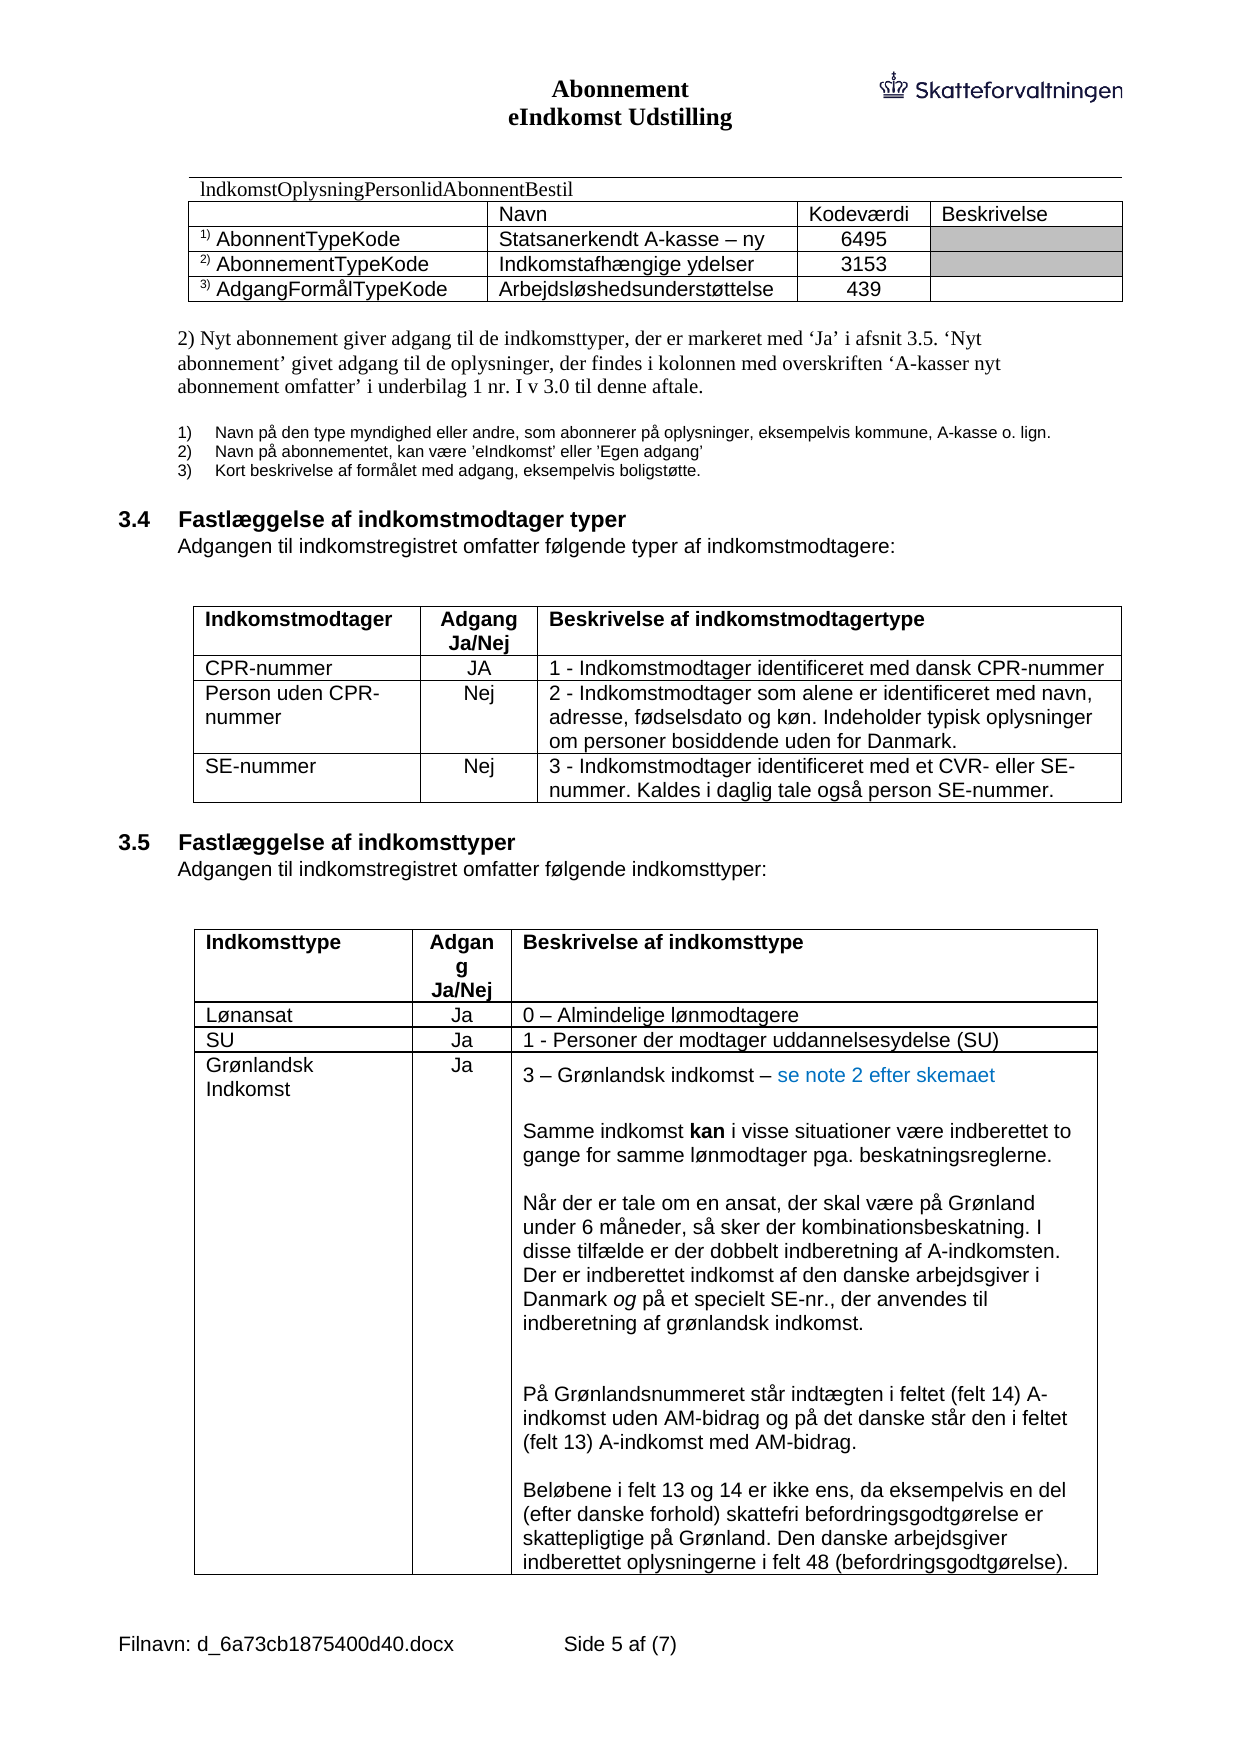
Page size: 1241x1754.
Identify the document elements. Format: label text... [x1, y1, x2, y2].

table_cell Indkomstafhængige ydelser [488, 252, 797, 276]
list Kort beskrivelse af formålet med adgang, eksempelvis boligstøtte. [177, 461, 1122, 480]
text abonnement omfatter’ i underbilag 1 nr. I v 3.0 til denne aftale. [177, 374, 1122, 398]
table_cell JA [421, 656, 537, 680]
text Adgangen til indkomstregistret omfatter følgende typer af indkomstmodtagere: [177, 534, 1122, 558]
table_header Adgang Ja/Nej [421, 607, 537, 655]
subtitle Fastlæggelse af indkomstmodtager typer [118, 504, 1122, 534]
picture [879, 67, 1123, 108]
table_cell Grønlandsk Indkomst [195, 1053, 412, 1574]
table_cell Ja [413, 1053, 511, 1574]
table_cell Ja [413, 1028, 511, 1051]
table_cell CPR-nummer [194, 656, 420, 680]
table_header Indkomstmodtager [194, 607, 420, 655]
table_cell 3153 [798, 252, 930, 276]
table_cell 3 - Indkomstmodtager identificeret med et CVR- eller SE-nummer. Kaldes i daglig tale også person SE-nummer. [538, 754, 1121, 802]
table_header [189, 178, 1122, 201]
table_cell Person uden CPR-nummer [194, 681, 420, 753]
table_cell [931, 227, 1122, 251]
table_header Indkomsttype [195, 930, 412, 1001]
table_header Beskrivelse af indkomstmodtagertype [538, 607, 1121, 655]
table_cell SE-nummer [194, 754, 420, 802]
table_header Beskrivelse af indkomsttype [512, 930, 1097, 1001]
text 2) Nyt abonnement giver adgang til de indkomsttyper, der er markeret med ‘Ja’ i afsnit 3.5. ‘Nyt [177, 326, 1122, 350]
subtitle Fastlæggelse af indkomsttyper [118, 827, 1122, 857]
table_header Adgang Ja/Nej [413, 930, 511, 1001]
table_cell Kodeværdi [798, 202, 930, 226]
table_cell Nej [421, 754, 537, 802]
table_cell Statsanerkendt A-kasse – ny [488, 227, 797, 251]
table_cell Ja [413, 1003, 511, 1026]
table_cell Lønansat [195, 1003, 412, 1026]
table_cell 1 - Indkomstmodtager identificeret med dansk CPR-nummer [538, 656, 1121, 680]
table_cell Arbejdsløshedsunderstøttelse [488, 277, 797, 301]
table_cell Nej [421, 681, 537, 753]
text Adgangen til indkomstregistret omfatter følgende indkomsttyper: [177, 857, 1122, 881]
table_cell [931, 277, 1122, 301]
table_cell SU [195, 1028, 412, 1051]
table_cell [189, 202, 487, 226]
table_cell 0 – Almindelige lønmodtagere [512, 1003, 1097, 1026]
text abonnement’ givet adgang til de oplysninger, der findes i kolonnen med overskriften ‘A-kasser nyt [177, 350, 1122, 374]
table_cell 1) AbonnentTypeKode [189, 227, 487, 251]
table_cell 6495 [798, 227, 930, 251]
list Navn på den type myndighed eller andre, som abonnerer på oplysninger, eksempelvis kommune, A-kasse o. lign. [177, 422, 1122, 442]
table_cell Navn [488, 202, 797, 226]
list Navn på abonnementet, kan være ’eIndkomst’ eller ’Egen adgang’ [177, 442, 1122, 461]
table_cell 2) AbonnementTypeKode [189, 252, 487, 276]
table_cell 2 - Indkomstmodtager som alene er identificeret med navn, adresse, fødselsdato og køn. Indeholder typisk oplysninger om personer bosiddende uden for Danmark. [538, 681, 1121, 753]
table_cell 1 - Personer der modtager uddannelsesydelse (SU) [512, 1028, 1097, 1051]
table_cell 439 [798, 277, 930, 301]
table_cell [512, 1053, 1097, 1574]
table_cell 3) AdgangFormålTypeKode [189, 277, 487, 301]
table_cell [931, 252, 1122, 276]
table_cell Beskrivelse [931, 202, 1122, 226]
